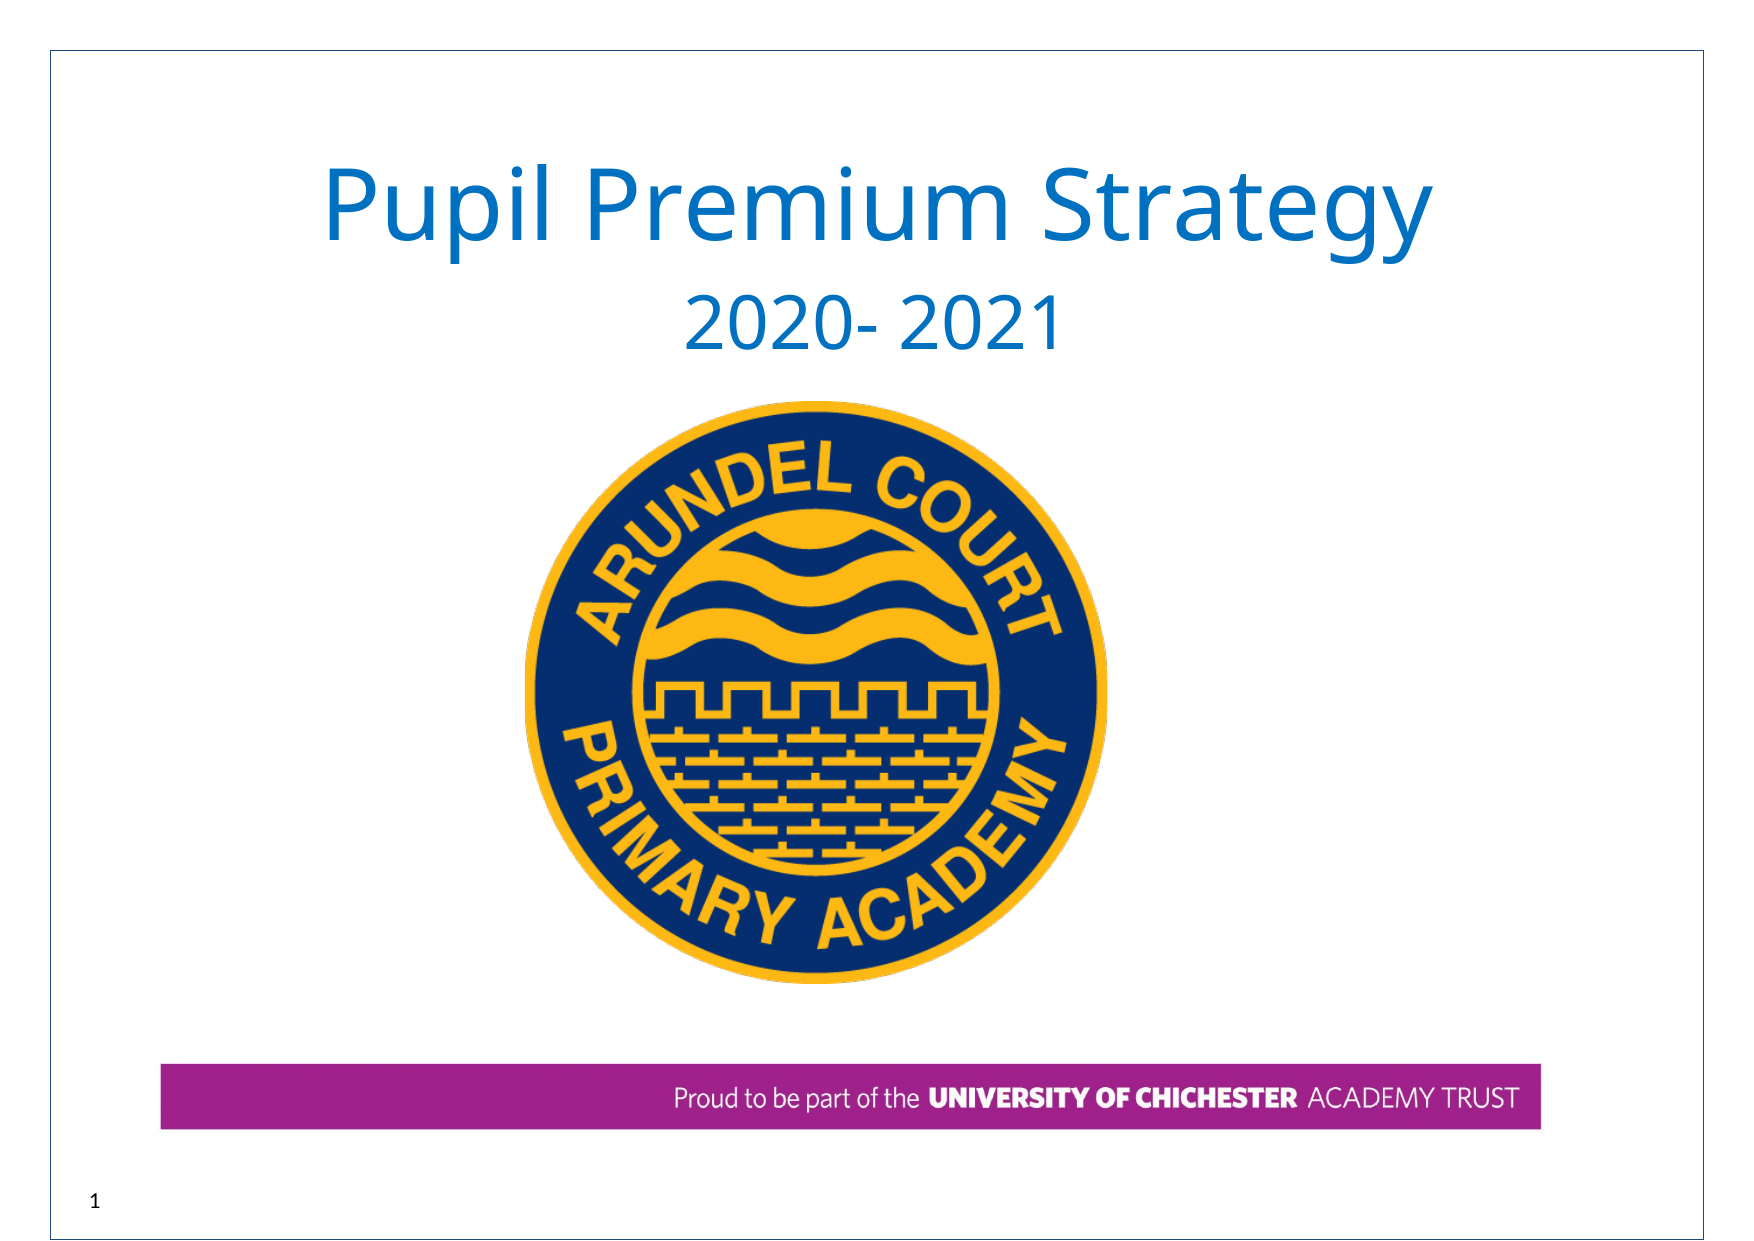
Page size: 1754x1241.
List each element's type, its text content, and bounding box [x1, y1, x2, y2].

text 2020- 2021 [89, 269, 1665, 371]
picture [88, 1063, 1613, 1144]
text Pupil Premium Strategy [89, 133, 1665, 269]
picture [524, 401, 1108, 984]
